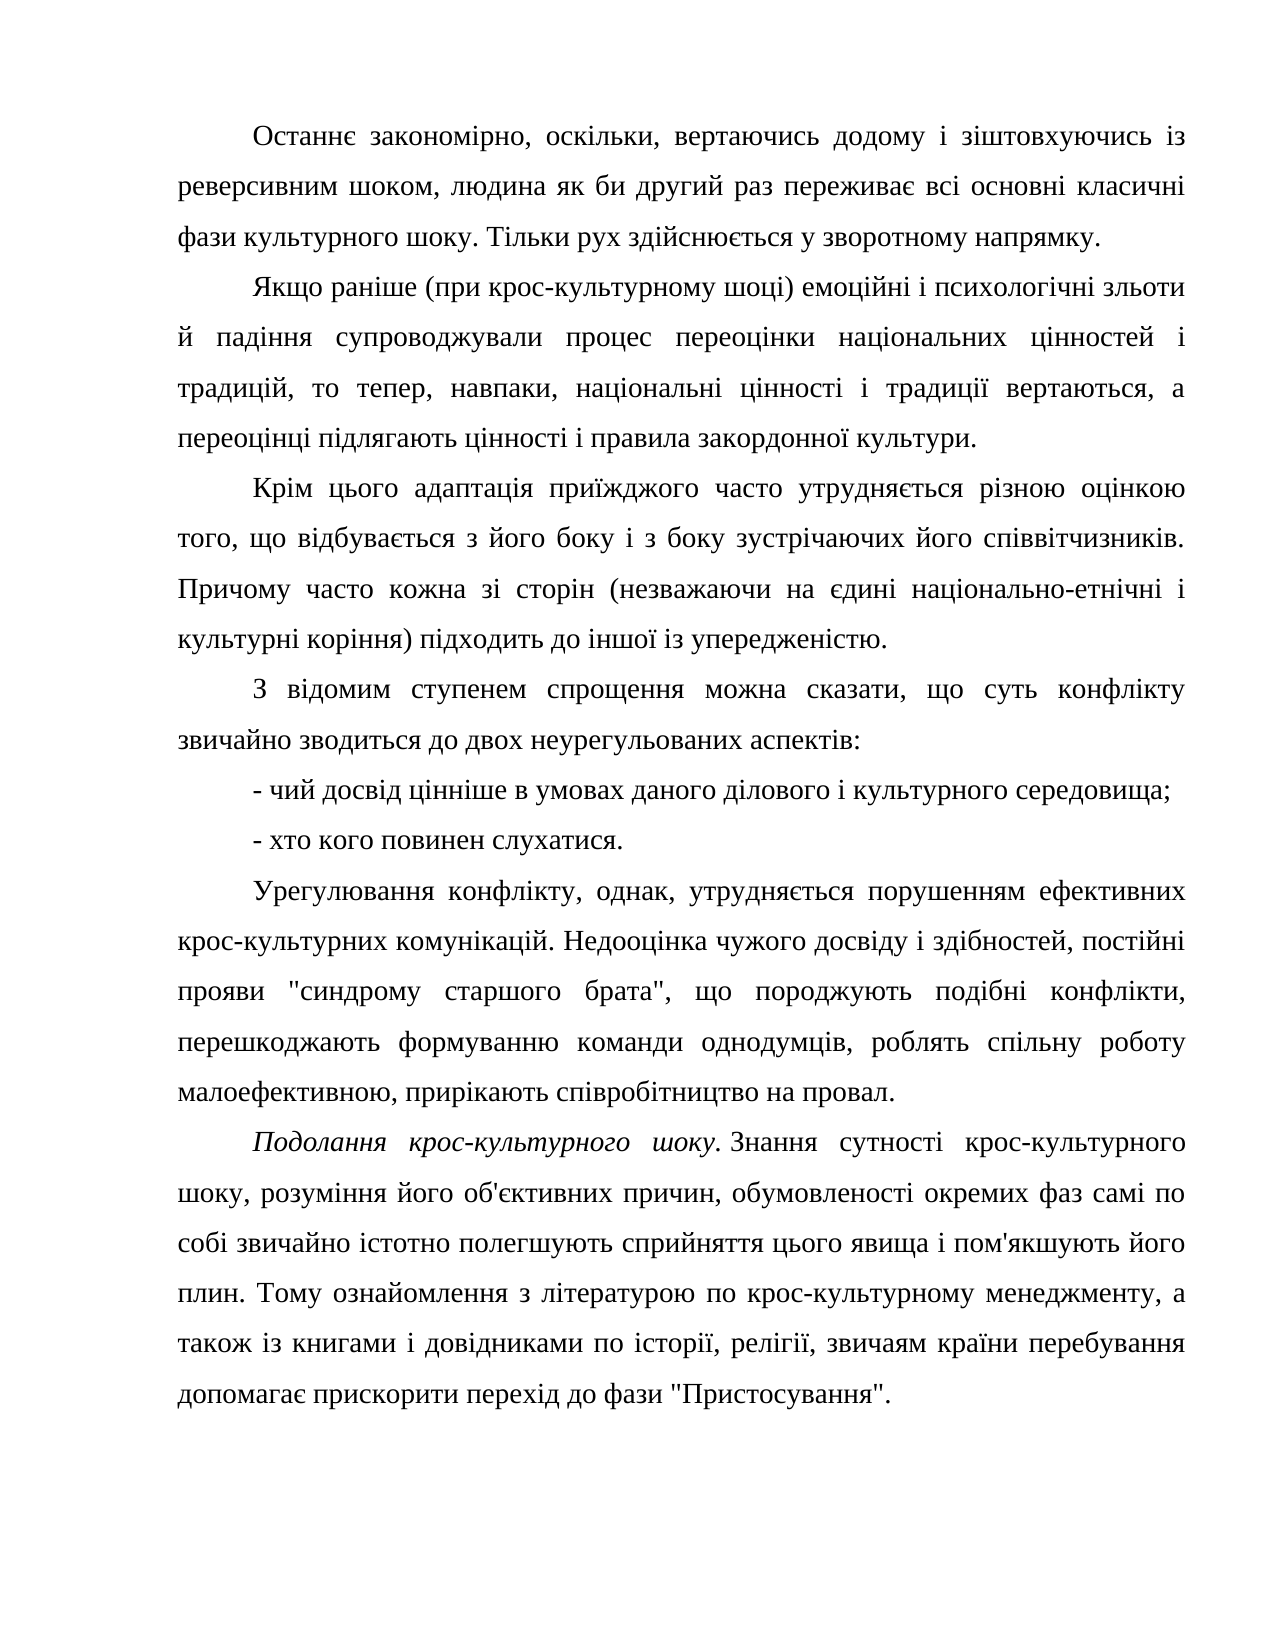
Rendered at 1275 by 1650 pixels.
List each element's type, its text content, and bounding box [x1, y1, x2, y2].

text З відомим ступенем спрощення можна сказати, що суть конфлікту звичайно зводиться до двох неурегульованих аспектів: [177, 672, 1186, 755]
text - чий досвід цінніше в умовах даного ділового і культурного середовища; [177, 772, 1186, 806]
text Крім цього адаптація приїжджого часто утрудняється різною оцінкою того, що відбувається з його боку і з боку зустрічаючих його співвітчизників. Причому часто кожна зі сторін (незважаючи на єдині національно-етнічні і культурні коріння) підходить до іншої із упередженістю. [177, 470, 1186, 655]
text Останнє закономірно, оскільки, вертаючись додому і зіштовхуючись із реверсивним шоком, людина як би другий раз переживає всі основні класичні фази культурного шоку. Тільки рух здійснюється у зворотному напрямку. [177, 118, 1186, 252]
text Подолання крос-культурного шоку. Знання сутності крос-культурного шоку, розуміння його об'єктивних причин, обумовленості окремих фаз самі по собі звичайно істотно полегшують сприйняття цього явища і пом'якшують його плин. Тому ознайомлення з літературою по крос-культурному менеджменту, а також із книгами і довідниками по історії, релігії, звичаям країни перебування допомагає прискорити перехід до фази "Пристосування". [177, 1124, 1186, 1409]
text Якщо раніше (при крос-культурному шоці) емоційні і психологічні зльоти й падіння супроводжували процес переоцінки національних цінностей і традицій, то тепер, навпаки, національні цінності і традиції вертаються, а переоцінці підлягають цінності і правила закордонної культури. [177, 269, 1186, 453]
text - хто кого повинен слухатися. [177, 822, 1186, 856]
text Урегулювання конфлікту, однак, утрудняється порушенням ефективних крос-культурних комунікацій. Недооцінка чужого досвіду і здібностей, постійні прояви "синдрому старшого брата", що породжують подібні конфлікти, перешкоджають формуванню команди однодумців, роблять спільну роботу малоефективною, прирікають співробітництво на провал. [177, 873, 1186, 1108]
